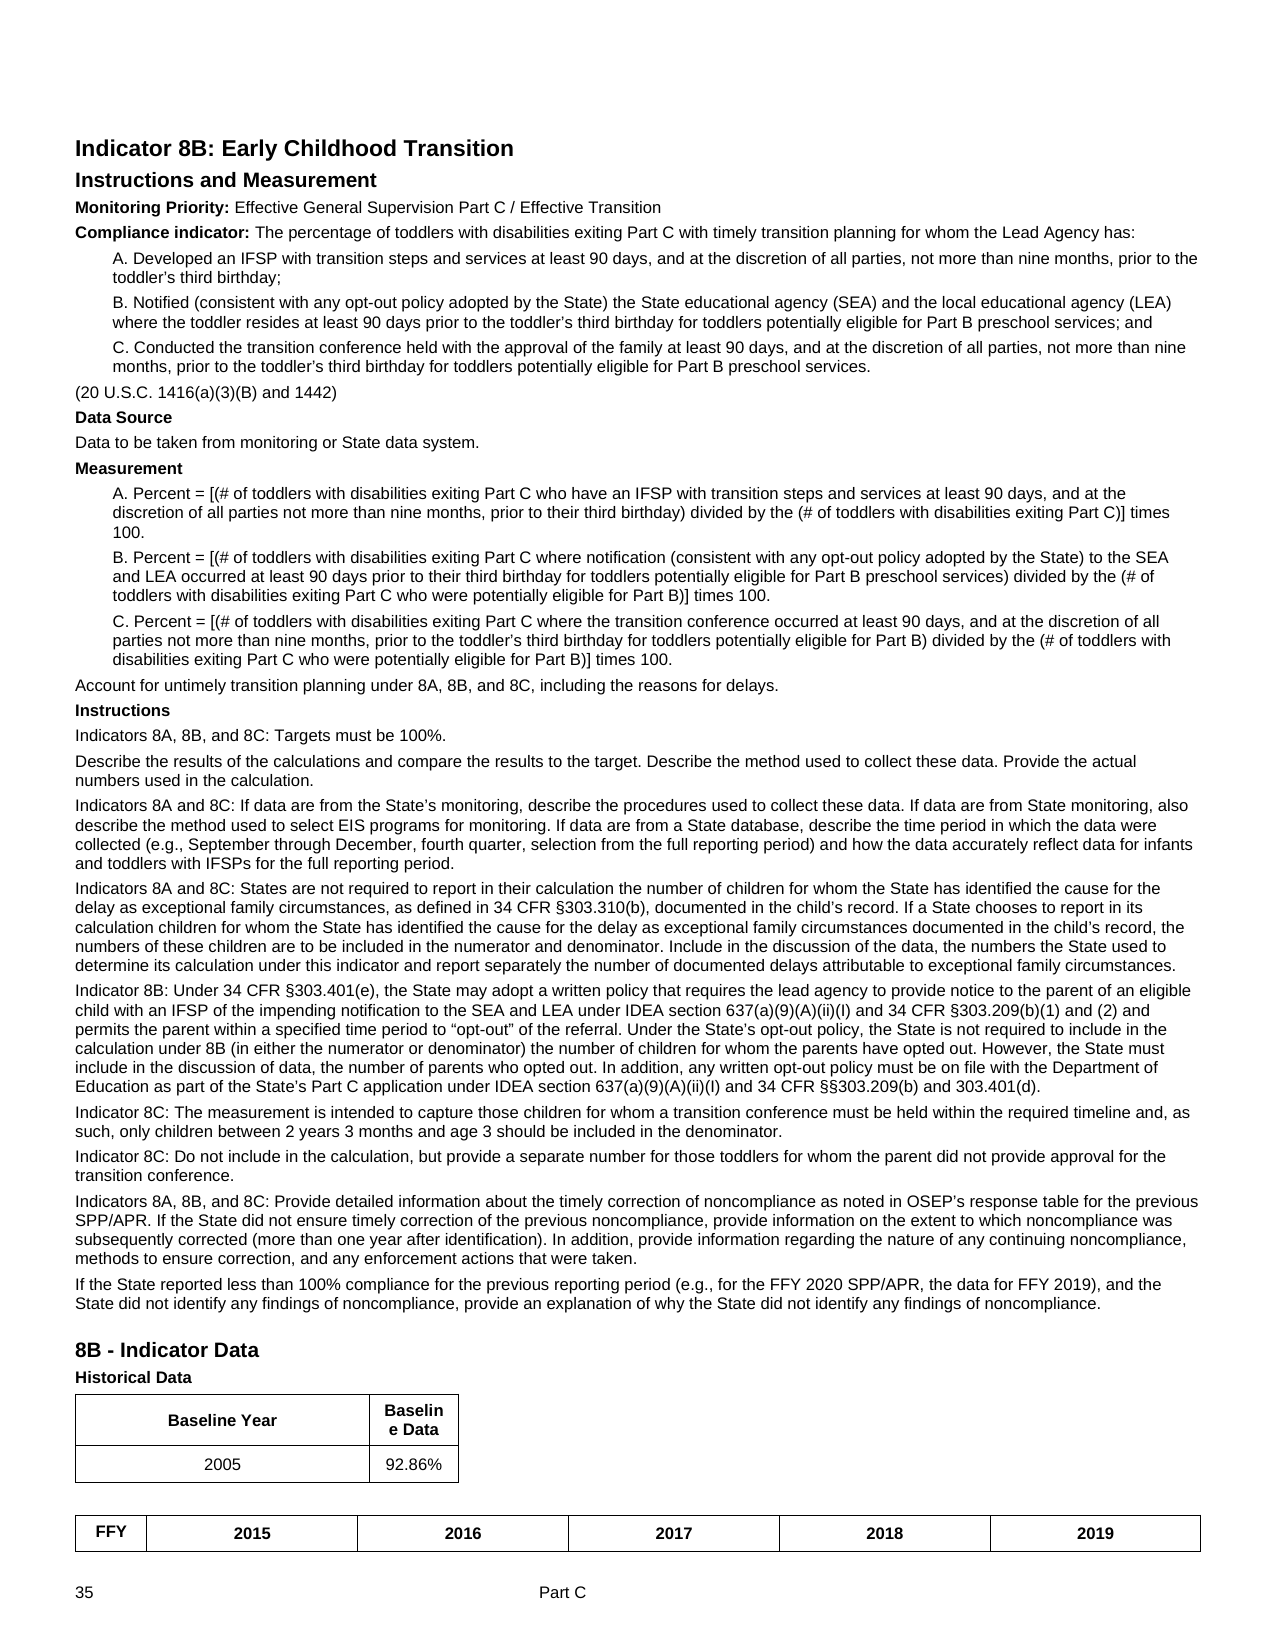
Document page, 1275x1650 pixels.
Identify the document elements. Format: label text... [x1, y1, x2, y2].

text Account for untimely transition planning under 8A, 8B, and 8C, including the reasons for delays. [75, 675, 1200, 694]
text Instructions and Measurement [75, 168, 1200, 192]
text Indicator 8C: Do not include in the calculation, but provide a separate number for those toddlers for whom the parent did not provide approval for the transition conference. [75, 1147, 1200, 1185]
text Monitoring Priority: Effective General Supervision Part C / Effective Transition [75, 198, 1200, 217]
text Historical Data [75, 1368, 1200, 1387]
text B. Percent = [(# of toddlers with disabilities exiting Part C where notification (consistent with any opt-out policy adopted by the State) to the SEA and LEA occurred at least 90 days prior to their third birthday for toddlers potentially eligible for Part B preschool services) divided by the (# of toddlers with disabilities exiting Part C who were potentially eligible for Part B)] times 100. [112, 548, 1200, 605]
text If the State reported less than 100% compliance for the previous reporting period (e.g., for the FFY 2020 SPP/APR, the data for FFY 2019), and the State did not identify any findings of noncompliance, provide an explanation of why the State did not identify any findings of noncompliance. [75, 1274, 1200, 1313]
table_cell 2005 [76, 1446, 369, 1482]
text Describe the results of the calculations and compare the results to the target. Describe the method used to collect these data. Provide the actual numbers used in the calculation. [75, 752, 1200, 790]
text Data Source [75, 408, 1200, 427]
table_header 2018 [780, 1516, 990, 1551]
subtitle Indicator 8B: Early Childhood Transition [75, 135, 1200, 161]
text Indicators 8A and 8C: If data are from the State’s monitoring, describe the procedures used to collect these data. If data are from State monitoring, also describe the method used to select EIS programs for monitoring. If data are from a State database, describe the time period in which the data were collected (e.g., September through December, fourth quarter, selection from the full reporting period) and how the data accurately reflect data for infants and toddlers with IFSPs for the full reporting period. [75, 796, 1200, 873]
text A. Percent = [(# of toddlers with disabilities exiting Part C who have an IFSP with transition steps and services at least 90 days, and at the discretion of all parties not more than nine months, prior to their third birthday) divided by the (# of toddlers with disabilities exiting Part C)] times 100. [112, 484, 1200, 542]
text C. Conducted the transition conference held with the approval of the family at least 90 days, and at the discretion of all parties, not more than nine months, prior to the toddler’s third birthday for toddlers potentially eligible for Part B preschool services. [112, 338, 1200, 376]
subtitle 8B - Indicator Data [75, 1338, 1200, 1362]
text Indicators 8A and 8C: States are not required to report in their calculation the number of children for whom the State has identified the cause for the delay as exceptional family circumstances, as defined in 34 CFR §303.310(b), documented in the child’s record. If a State chooses to report in its calculation children for whom the State has identified the cause for the delay as exceptional family circumstances documented in the child’s record, the numbers of these children are to be included in the numerator and denominator. Include in the discussion of the data, the numbers the State used to determine its calculation under this indicator and report separately the number of documented delays attributable to exceptional family circumstances. [75, 879, 1200, 975]
text C. Percent = [(# of toddlers with disabilities exiting Part C where the transition conference occurred at least 90 days, and at the discretion of all parties not more than nine months, prior to the toddler’s third birthday for toddlers potentially eligible for Part B) divided by the (# of toddlers with disabilities exiting Part C who were potentially eligible for Part B)] times 100. [112, 612, 1200, 669]
table_header 2015 [147, 1516, 357, 1551]
text (20 U.S.C. 1416(a)(3)(B) and 1442) [75, 382, 1200, 402]
text Indicators 8A, 8B, and 8C: Provide detailed information about the timely correction of noncompliance as noted in OSEP’s response table for the previous SPP/APR. If the State did not ensure timely correction of the previous noncompliance, provide information on the extent to which noncompliance was subsequently corrected (more than one year after identification). In addition, provide information regarding the nature of any continuing noncompliance, methods to ensure correction, and any enforcement actions that were taken. [75, 1192, 1200, 1268]
table_header FFY [76, 1516, 146, 1551]
text Indicator 8B: Under 34 CFR §303.401(e), the State may adopt a written policy that requires the lead agency to provide notice to the parent of an eligible child with an IFSP of the impending notification to the SEA and LEA under IDEA section 637(a)(9)(A)(ii)(I) and 34 CFR §303.209(b)(1) and (2) and permits the parent within a specified time period to “opt-out” of the referral. Under the State’s opt-out policy, the State is not required to include in the calculation under 8B (in either the numerator or denominator) the number of children for whom the parents have opted out. However, the State must include in the discussion of data, the number of parents who opted out. In addition, any written opt-out policy must be on file with the Department of Education as part of the State’s Part C application under IDEA section 637(a)(9)(A)(ii)(I) and 34 CFR §§303.209(b) and 303.401(d). [75, 981, 1200, 1096]
text Measurement [75, 459, 1200, 478]
table_header 2017 [569, 1516, 779, 1551]
text B. Notified (consistent with any opt-out policy adopted by the State) the State educational agency (SEA) and the local educational agency (LEA) where the toddler resides at least 90 days prior to the toddler’s third birthday for toddlers potentially eligible for Part B preschool services; and [112, 293, 1200, 332]
table_header 2019 [991, 1516, 1200, 1551]
text Compliance indicator: The percentage of toddlers with disabilities exiting Part C with timely transition planning for whom the Lead Agency has: [75, 223, 1200, 242]
table_cell 92.86% [370, 1446, 458, 1482]
table_header Baseline Year [76, 1395, 369, 1445]
table_header Baseline Data [370, 1395, 458, 1445]
text Data to be taken from monitoring or State data system. [75, 433, 1200, 452]
text A. Developed an IFSP with transition steps and services at least 90 days, and at the discretion of all parties, not more than nine months, prior to the toddler’s third birthday; [112, 249, 1200, 287]
text Indicators 8A, 8B, and 8C: Targets must be 100%. [75, 726, 1200, 745]
text Indicator 8C: The measurement is intended to capture those children for whom a transition conference must be held within the required timeline and, as such, only children between 2 years 3 months and age 3 should be included in the denominator. [75, 1102, 1200, 1141]
text Instructions [75, 701, 1200, 720]
table_header 2016 [358, 1516, 568, 1551]
